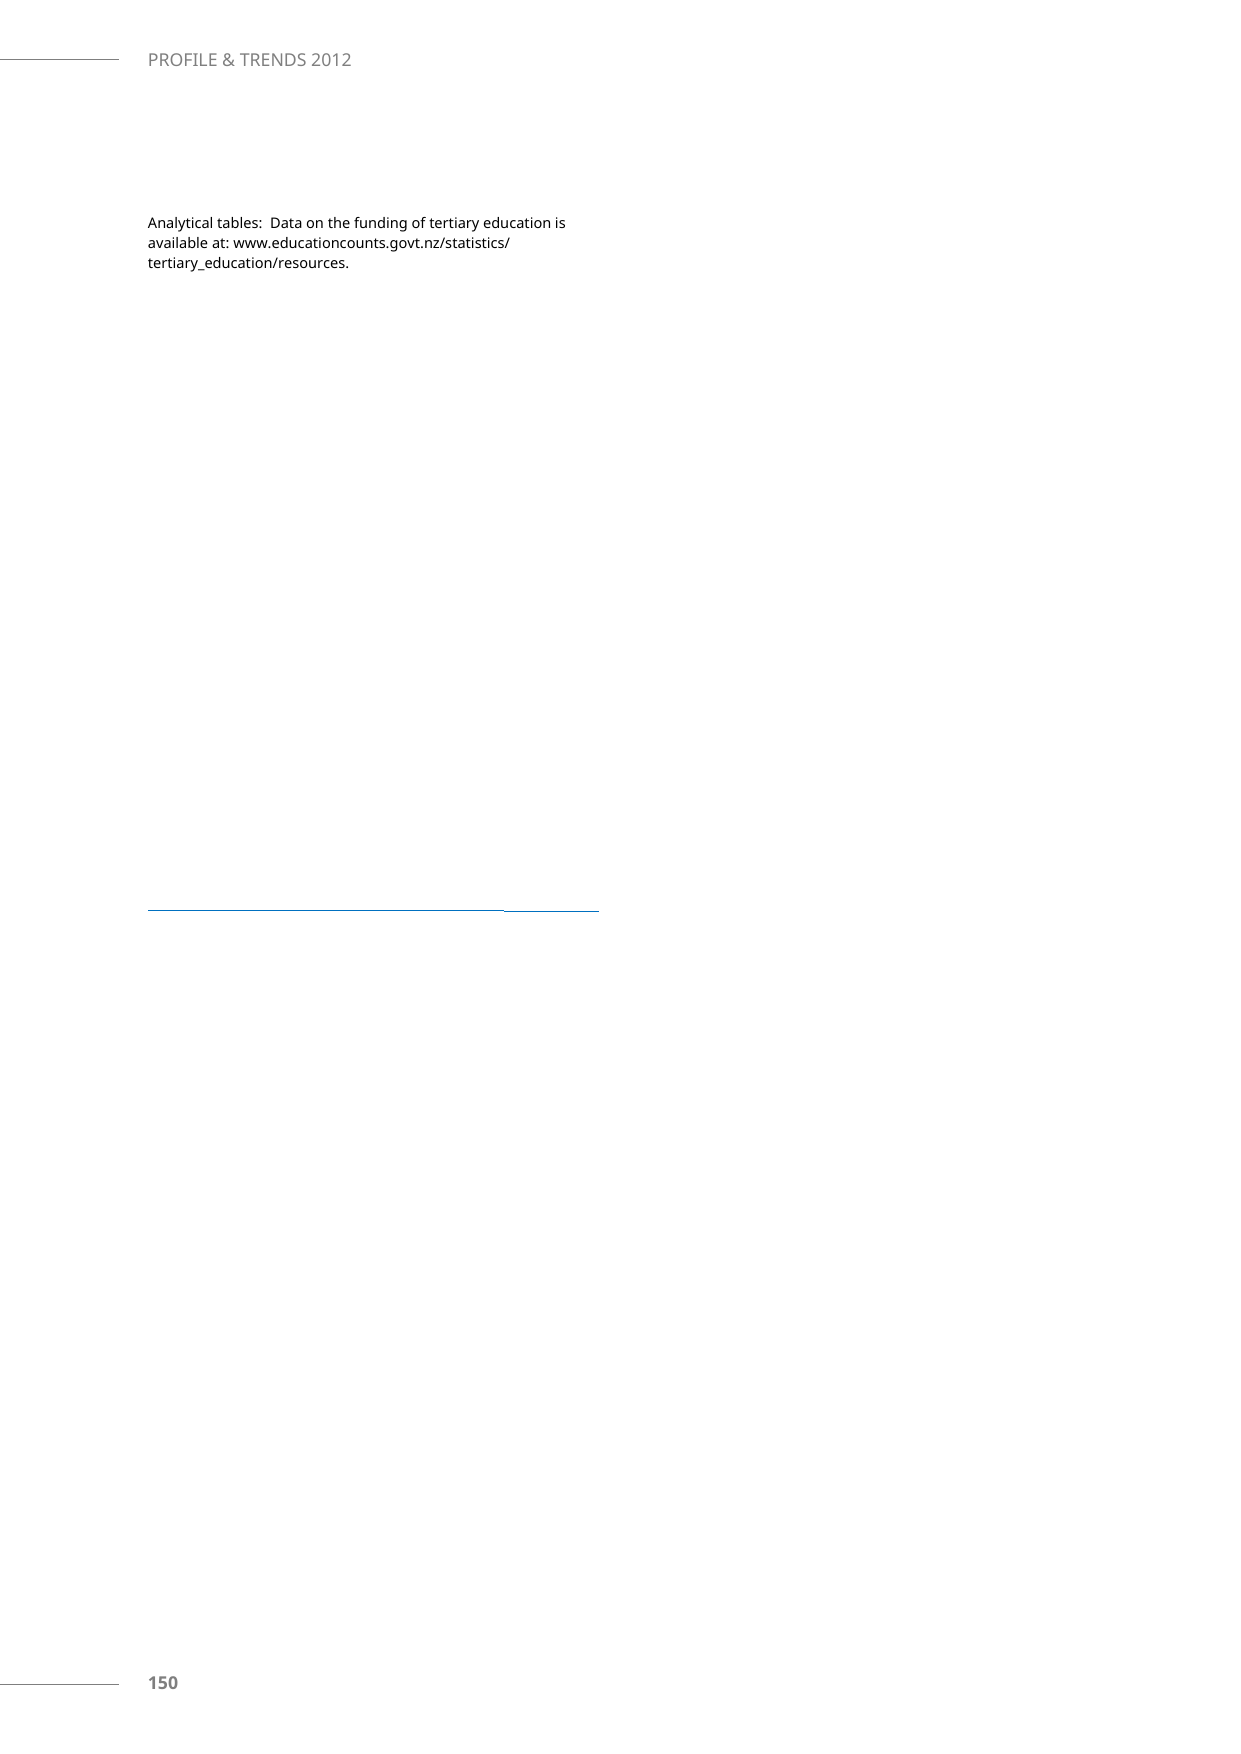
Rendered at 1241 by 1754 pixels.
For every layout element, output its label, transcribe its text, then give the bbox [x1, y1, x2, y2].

text Analytical tables: Data on the funding of tertiary education is available at: www.educationcounts.govt.nz/statistics/ tertiary_education/resources. [148, 213, 605, 272]
